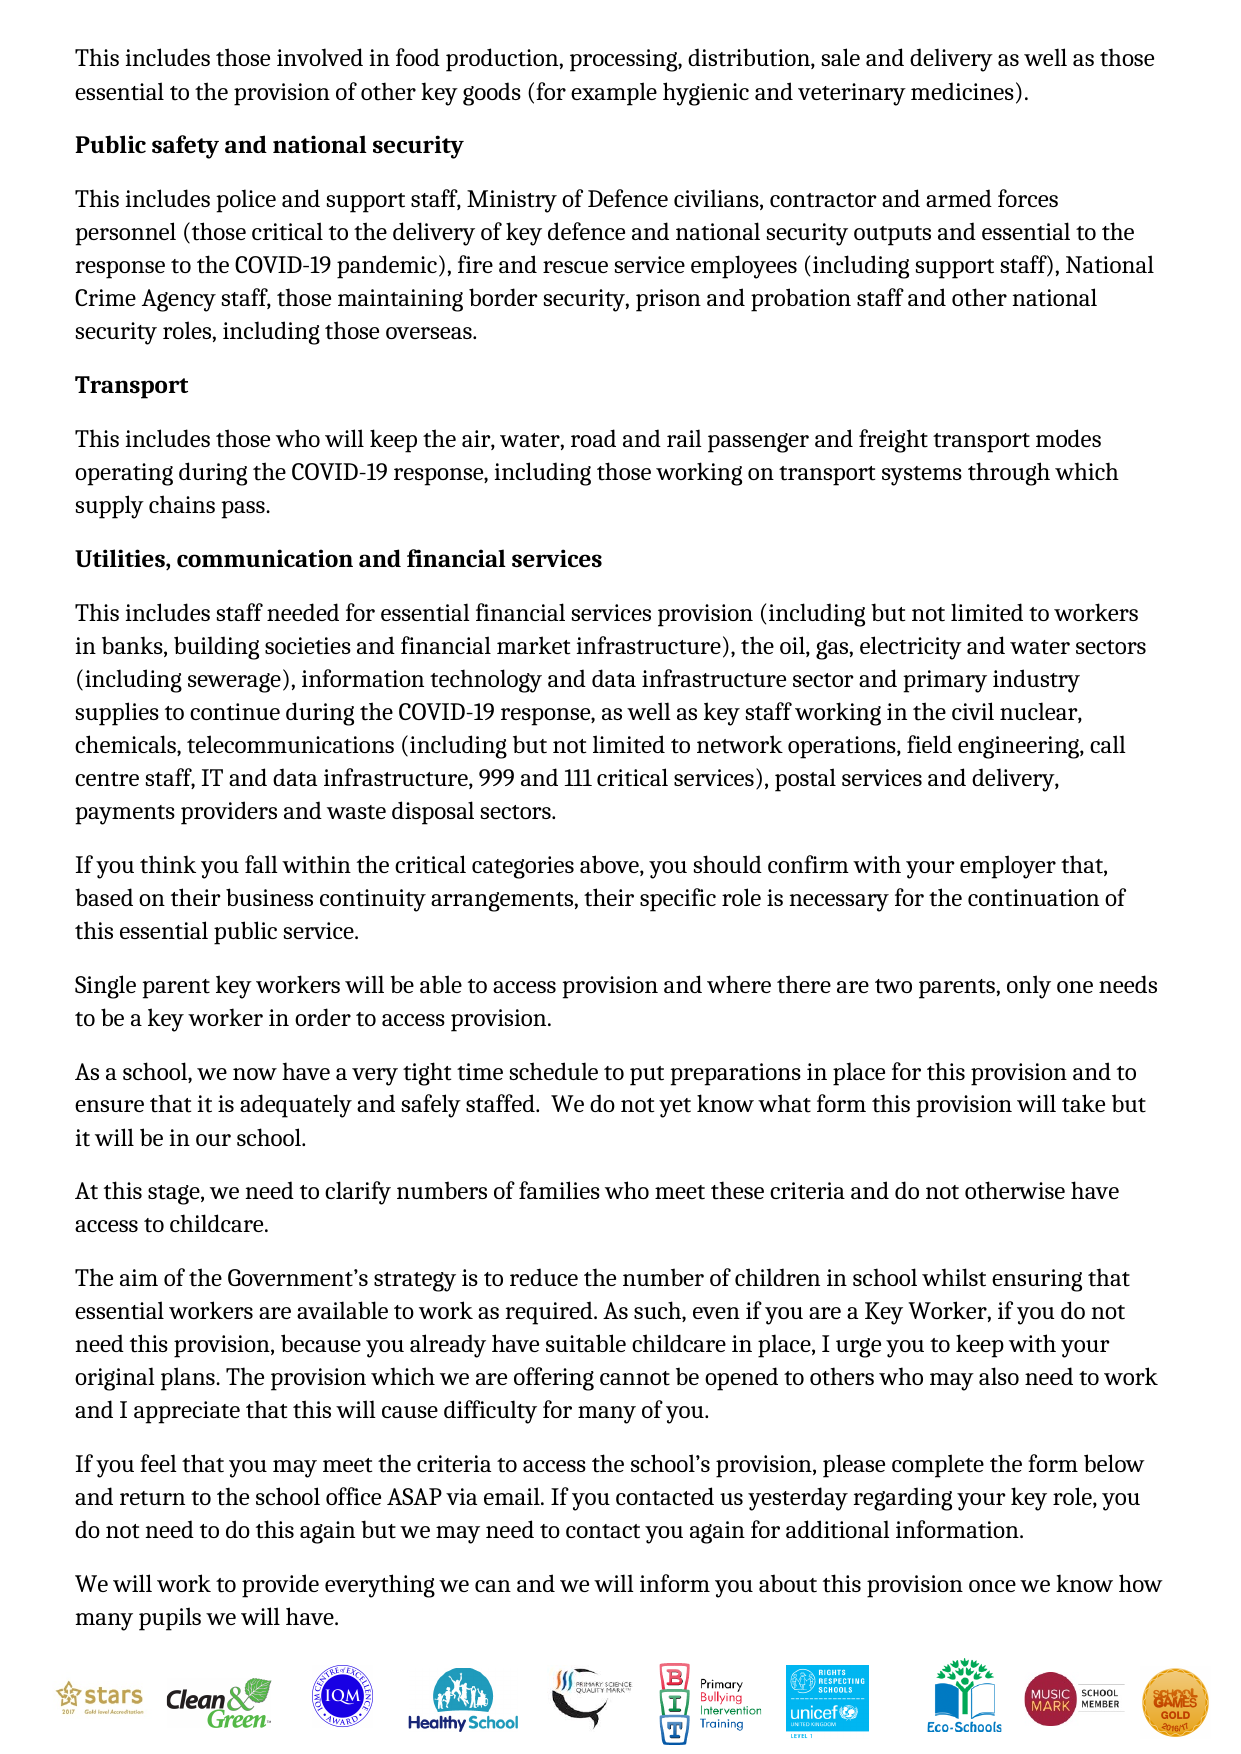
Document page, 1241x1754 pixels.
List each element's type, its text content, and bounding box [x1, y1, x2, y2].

picture [1140, 1666, 1211, 1739]
text If you think you fall within the critical categories above, you should confirm with your employer that, based on their business continuity arrangements, their specific role is necessary for the continuation of this essential public service. [75, 851, 1165, 945]
text If you feel that you may meet the criteria to access the school’s provision, please complete the form below and return to the school office ASAP via email. If you contacted us yesterday regarding your key role, you do not need to do this again but we may need to contact you again for additional information. [75, 1450, 1165, 1545]
text Single parent key workers will be able to access provision and where there are two parents, only one needs to be a key worker in order to access provision. [75, 971, 1165, 1032]
text Public safety and national security [75, 131, 1165, 160]
picture [1024, 1672, 1125, 1726]
picture [848, 1709, 857, 1718]
picture [659, 1663, 762, 1745]
text Transport [75, 371, 1165, 400]
picture [927, 1658, 1002, 1732]
text At this stage, we need to clarify numbers of families who meet these criteria and do not otherwise have access to childcare. [75, 1177, 1165, 1239]
picture [840, 1706, 851, 1718]
picture [311, 1665, 374, 1728]
text This includes staff needed for essential financial services provision (including but not limited to workers in banks, building societies and financial market infrastructure), the oil, gas, electricity and water sectors (including sewerage), information technology and data infrastructure sector and primary industry supplies to continue during the COVID-19 response, as well as key staff working in the civil nuclear, chemicals, telecommunications (including but not limited to network operations, field engineering, call centre staff, IT and data infrastructure, 999 and 111 critical services), postal services and delivery, payments providers and waste disposal sectors. [75, 599, 1165, 826]
text This includes those who will keep the air, water, road and rail passenger and freight transport modes operating during the COVID-19 response, including those working on transport systems through which supply chains pass. [75, 425, 1165, 520]
text This includes police and support staff, Ministry of Defence civilians, contractor and armed forces personnel (those critical to the delivery of key defence and national security outputs and essential to the response to the COVID-19 pandemic), fire and rescue service employees (including support staff), National Crime Agency staff, those maintaining border security, prison and probation staff and other national security roles, including those overseas. [75, 185, 1165, 346]
text This includes those involved in food production, processing, distribution, sale and delivery as well as those essential to the provision of other key goods (for example hygienic and veterinary medicines). [75, 44, 1165, 106]
picture [547, 1665, 634, 1732]
text The aim of the Government’s strategy is to reduce the number of children in school whilst ensuring that essential workers are available to work as required. As such, even if you are a Key Worker, if you do not need this provision, because you already have suitable childcare in place, I urge you to keep with your original plans. The provision which we are offering cannot be opened to others who may also need to work and I appreciate that this will cause difficulty for many of you. [75, 1264, 1165, 1425]
text Utilities, communication and financial services [75, 545, 1165, 573]
picture [166, 1678, 272, 1728]
picture [408, 1668, 518, 1732]
text We will work to provide everything we can and we will inform you about this provision once we know how many pupils we will have. [75, 1570, 1165, 1632]
text As a school, we now have a very tight time schedule to put preparations in place for this provision and to ensure that it is adequately and safely staffed. We do not yet know what form this provision will take but it will be in our school. [75, 1057, 1165, 1152]
picture [43, 1672, 155, 1728]
picture [786, 1732, 869, 1739]
